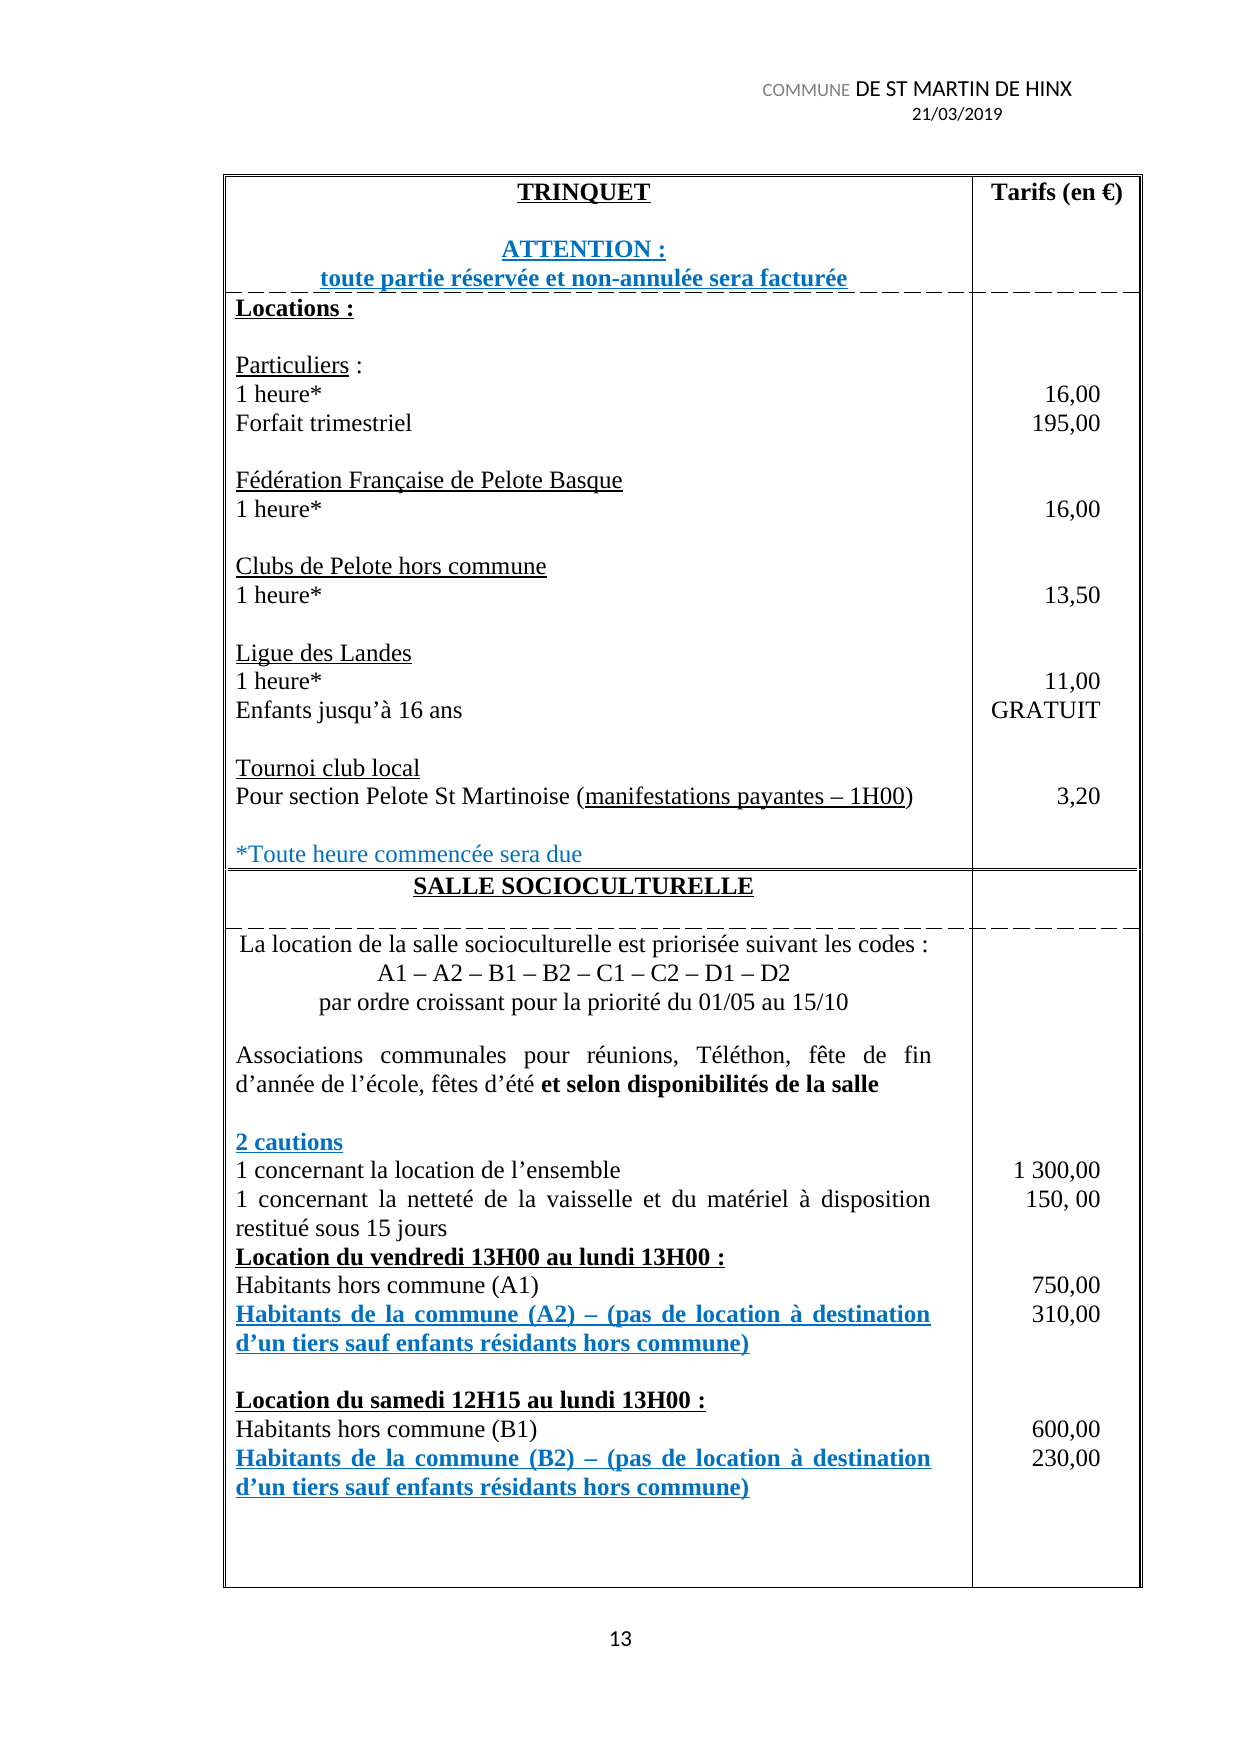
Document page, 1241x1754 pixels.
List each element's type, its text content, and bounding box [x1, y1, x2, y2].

table_cell Associations communales pour réunions, Téléthon, fête de fin d’année de l’école, fêtes d’été et selon disponibilités de la salle 2 cautions 1 concernant la location de l’ensemble 1 concernant la netteté de la vaisselle et du matériel à disposition restitué sous 15 jours [226, 1041, 972, 1242]
table_cell [973, 868, 1140, 928]
table_cell 16,00 195,00 16,00 13,50 11,00 GRATUIT 3,20 [973, 292, 1139, 868]
table_cell Locations : Particuliers : 1 heure* Forfait trimestriel Fédération Française de Pelote Basque 1 heure* Clubs de Pelote hors commune 1 heure* Ligue des Landes 1 heure* Enfants jusqu’à 16 ans Tournoi club local Pour section Pelote St Martinoise (manifestations payantes – 1H00) *Toute heure commencée sera due [226, 292, 972, 868]
table_cell 1 300,00 150, 00 [973, 1041, 1139, 1242]
table_cell Location du samedi 12H15 au lundi 13H00 : Habitants hors commune (B1) Habitants de la commune (B2) – (pas de location à destination d’un tiers sauf enfants résidants hors commune) [226, 1386, 972, 1587]
table_cell SALLE SOCIOCULTURELLE [226, 868, 972, 928]
table_cell 600,00 230,00 [973, 1386, 1139, 1587]
table_cell La location de la salle socioculturelle est priorisée suivant les codes : A1 – A2 – B1 – B2 – C1 – C2 – D1 – D2 par ordre croissant pour la priorité du 01/05 au 15/10 [226, 928, 972, 1041]
table_header TRINQUET ATTENTION : toute partie réservée et non-annulée sera facturée [226, 177, 972, 292]
table_cell [973, 928, 1139, 1041]
table_cell 750,00 310,00 [973, 1242, 1139, 1386]
table_cell Location du vendredi 13H00 au lundi 13H00 : Habitants hors commune (A1) Habitants de la commune (A2) – (pas de location à destination d’un tiers sauf enfants résidants hors commune) [226, 1242, 972, 1386]
table_header Tarifs (en €) [973, 177, 1139, 292]
